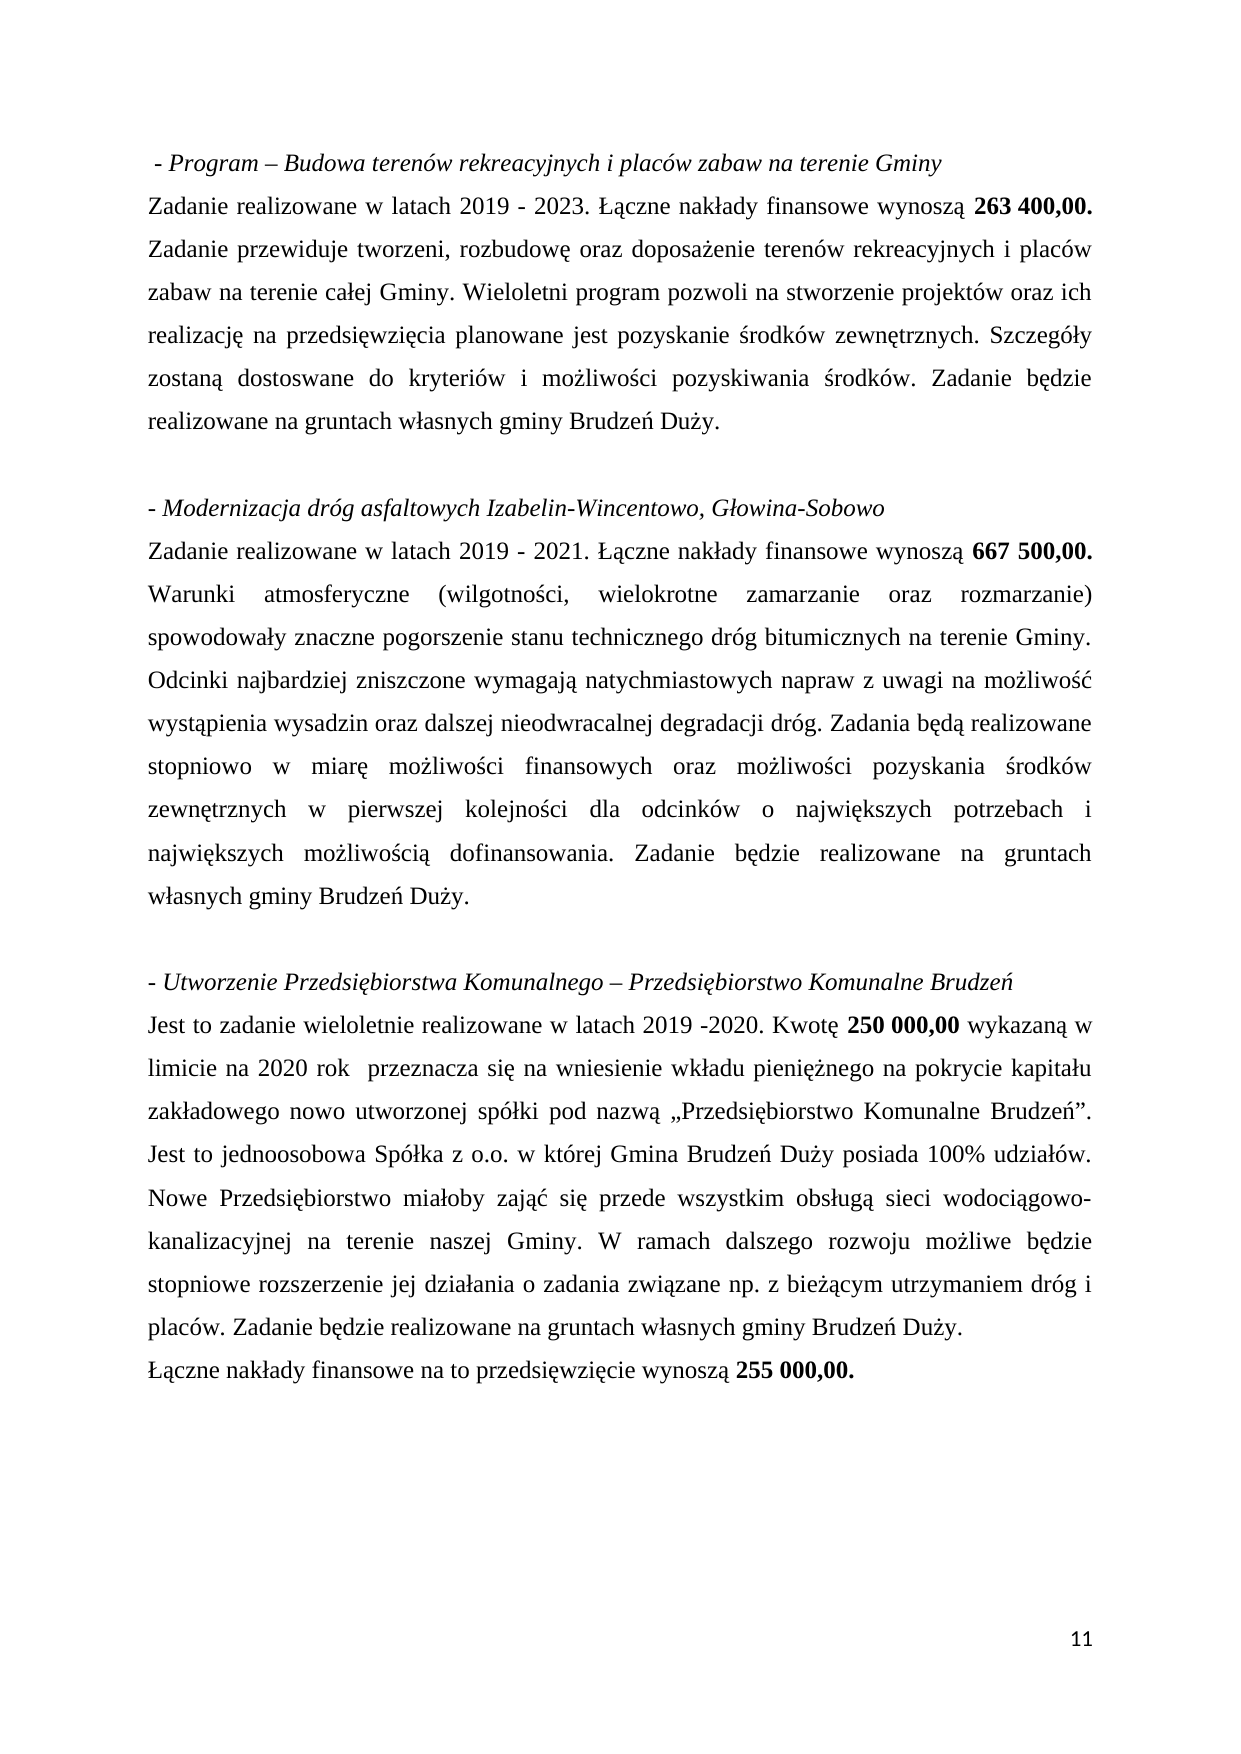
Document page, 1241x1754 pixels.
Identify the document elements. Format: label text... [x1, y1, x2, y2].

text - Utworzenie Przedsiębiorstwa Komunalnego – Przedsiębiorstwo Komunalne Brudzeń [148, 967, 1093, 996]
text Zadanie realizowane w latach 2019 - 2023. Łączne nakłady finansowe wynoszą 263 400,00. Zadanie przewiduje tworzeni, rozbudowę oraz doposażenie terenów rekreacyjnych i placów zabaw na terenie całej Gminy. Wieloletni program pozwoli na stworzenie projektów oraz ich realizację na przedsięwzięcia planowane jest pozyskanie środków zewnętrznych. Szczegóły zostaną dostoswane do kryteriów i możliwości pozyskiwania środków. Zadanie będzie realizowane na gruntach własnych gminy Brudzeń Duży. [148, 191, 1093, 435]
text Łączne nakłady finansowe na to przedsięwzięcie wynoszą 255 000,00. [148, 1355, 1093, 1384]
text - Program – Budowa terenów rekreacyjnych i placów zabaw na terenie Gminy [148, 148, 1093, 176]
text - Modernizacja dróg asfaltowych Izabelin-Wincentowo, Głowina-Sobowo [148, 493, 1093, 521]
text Jest to zadanie wieloletnie realizowane w latach 2019 -2020. Kwotę 250 000,00 wykazaną w limicie na 2020 rok przeznacza się na wniesienie wkładu pieniężnego na pokrycie kapitału zakładowego nowo utworzonej spółki pod nazwą „Przedsiębiorstwo Komunalne Brudzeń”. Jest to jednoosobowa Spółka z o.o. w której Gmina Brudzeń Duży posiada 100% udziałów. Nowe Przedsiębiorstwo miałoby zająć się przede wszystkim obsługą sieci wodociągowo-kanalizacyjnej na terenie naszej Gminy. W ramach dalszego rozwoju możliwe będzie stopniowe rozszerzenie jej działania o zadania związane np. z bieżącym utrzymaniem dróg i placów. Zadanie będzie realizowane na gruntach własnych gminy Brudzeń Duży. [148, 1010, 1093, 1341]
text Zadanie realizowane w latach 2019 - 2021. Łączne nakłady finansowe wynoszą 667 500,00. Warunki atmosferyczne (wilgotności, wielokrotne zamarzanie oraz rozmarzanie) spowodowały znaczne pogorszenie stanu technicznego dróg bitumicznych na terenie Gminy. Odcinki najbardziej zniszczone wymagają natychmiastowych napraw z uwagi na możliwość wystąpienia wysadzin oraz dalszej nieodwracalnej degradacji dróg. Zadania będą realizowane stopniowo w miarę możliwości finansowych oraz możliwości pozyskania środków zewnętrznych w pierwszej kolejności dla odcinków o największych potrzebach i największych możliwością dofinansowania. Zadanie będzie realizowane na gruntach własnych gminy Brudzeń Duży. [148, 536, 1093, 909]
